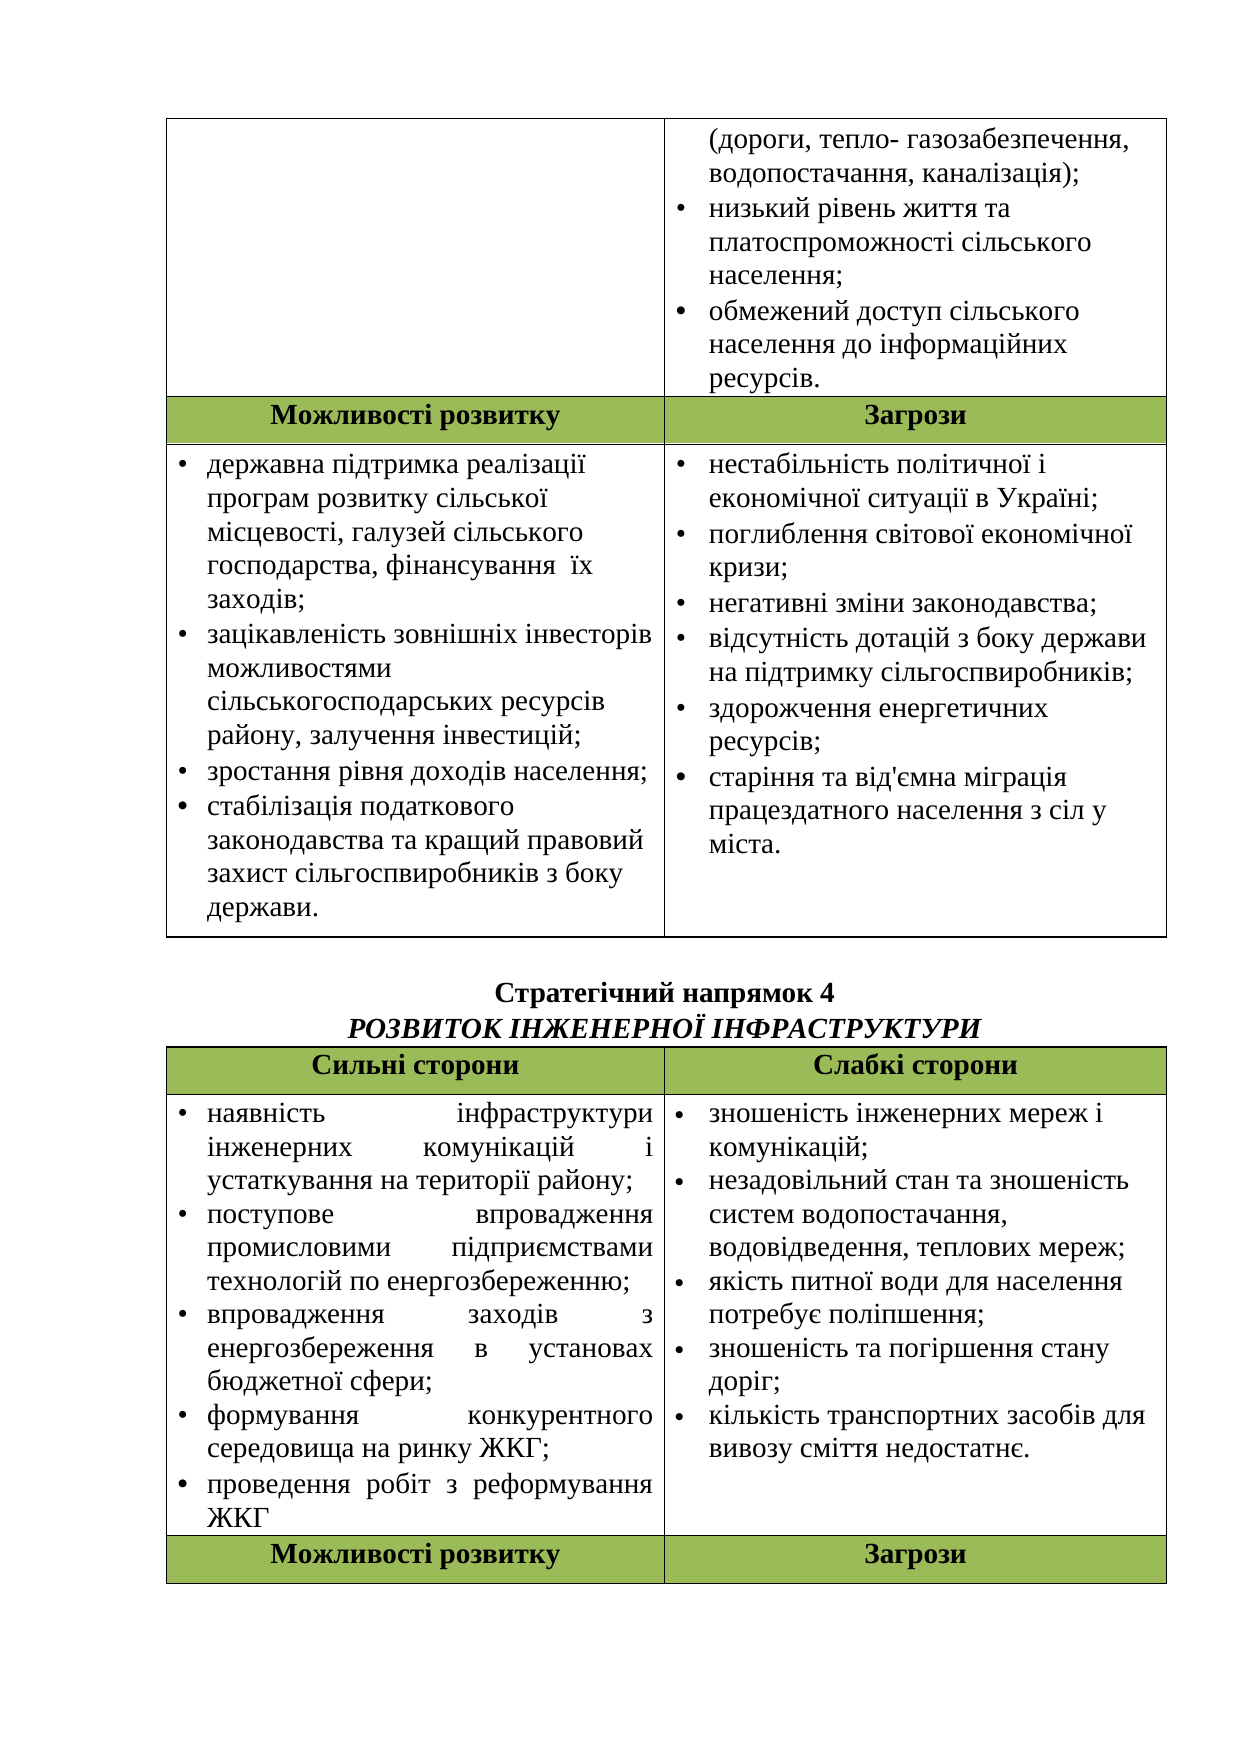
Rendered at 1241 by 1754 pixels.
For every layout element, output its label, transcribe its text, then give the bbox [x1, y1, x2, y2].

table_header Слабкі сторони [665, 1048, 1166, 1094]
text Стратегічний напрямок 4 [177, 975, 1152, 1009]
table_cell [665, 119, 1166, 396]
table_cell Можливості розвитку [167, 1536, 664, 1583]
table_cell нестабільність політичної і економічної ситуації в Україні; поглиблення світової економічної кризи; негативні зміни законодавства; відсутність дотацій з боку держави на підтримку сільгоспвиробників; здорожчення енергетичних ресурсів; старіння та від'ємна міграція працездатного населення з сіл у міста. [665, 445, 1166, 936]
table_cell наявність інфраструктури інженерних комунікацій і устаткування на території району; поступове впровадження промисловими підприємствами технологій по енергозбереженню; впровадження заходів з енергозбереження в установах бюджетної сфери; формування конкурентного середовища на ринку ЖКГ; проведення робіт з реформування ЖКГ [167, 1095, 664, 1535]
table_cell державна підтримка реалізації програм розвитку сільської місцевості, галузей сільського господарства, фінансування їх заходів; зацікавленість зовнішніх інвесторів можливостями сільськогосподарських ресурсів району, залучення інвестицій; зростання рівня доходів населення; стабілізація податкового законодавства та кращий правовий захист сільгоспвиробників з боку держави. [167, 445, 664, 936]
table_header Сильні сторони [167, 1048, 664, 1094]
table_cell зношеність інженерних мереж і комунікацій; незадовільний стан та зношеність систем водопостачання, водовідведення, теплових мереж; якість питної води для населення потребує поліпшення; зношеність та погіршення стану доріг; кількість транспортних засобів для вивозу сміття недостатнє. [665, 1095, 1166, 1535]
table_cell Загрози [665, 397, 1166, 443]
text РОЗВИТОК ІНЖЕНЕРНОЇ ІНФРАСТРУКТУРИ [177, 1011, 1152, 1044]
table_cell Можливості розвитку [167, 397, 664, 443]
table_cell Загрози [665, 1536, 1166, 1583]
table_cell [167, 119, 664, 396]
